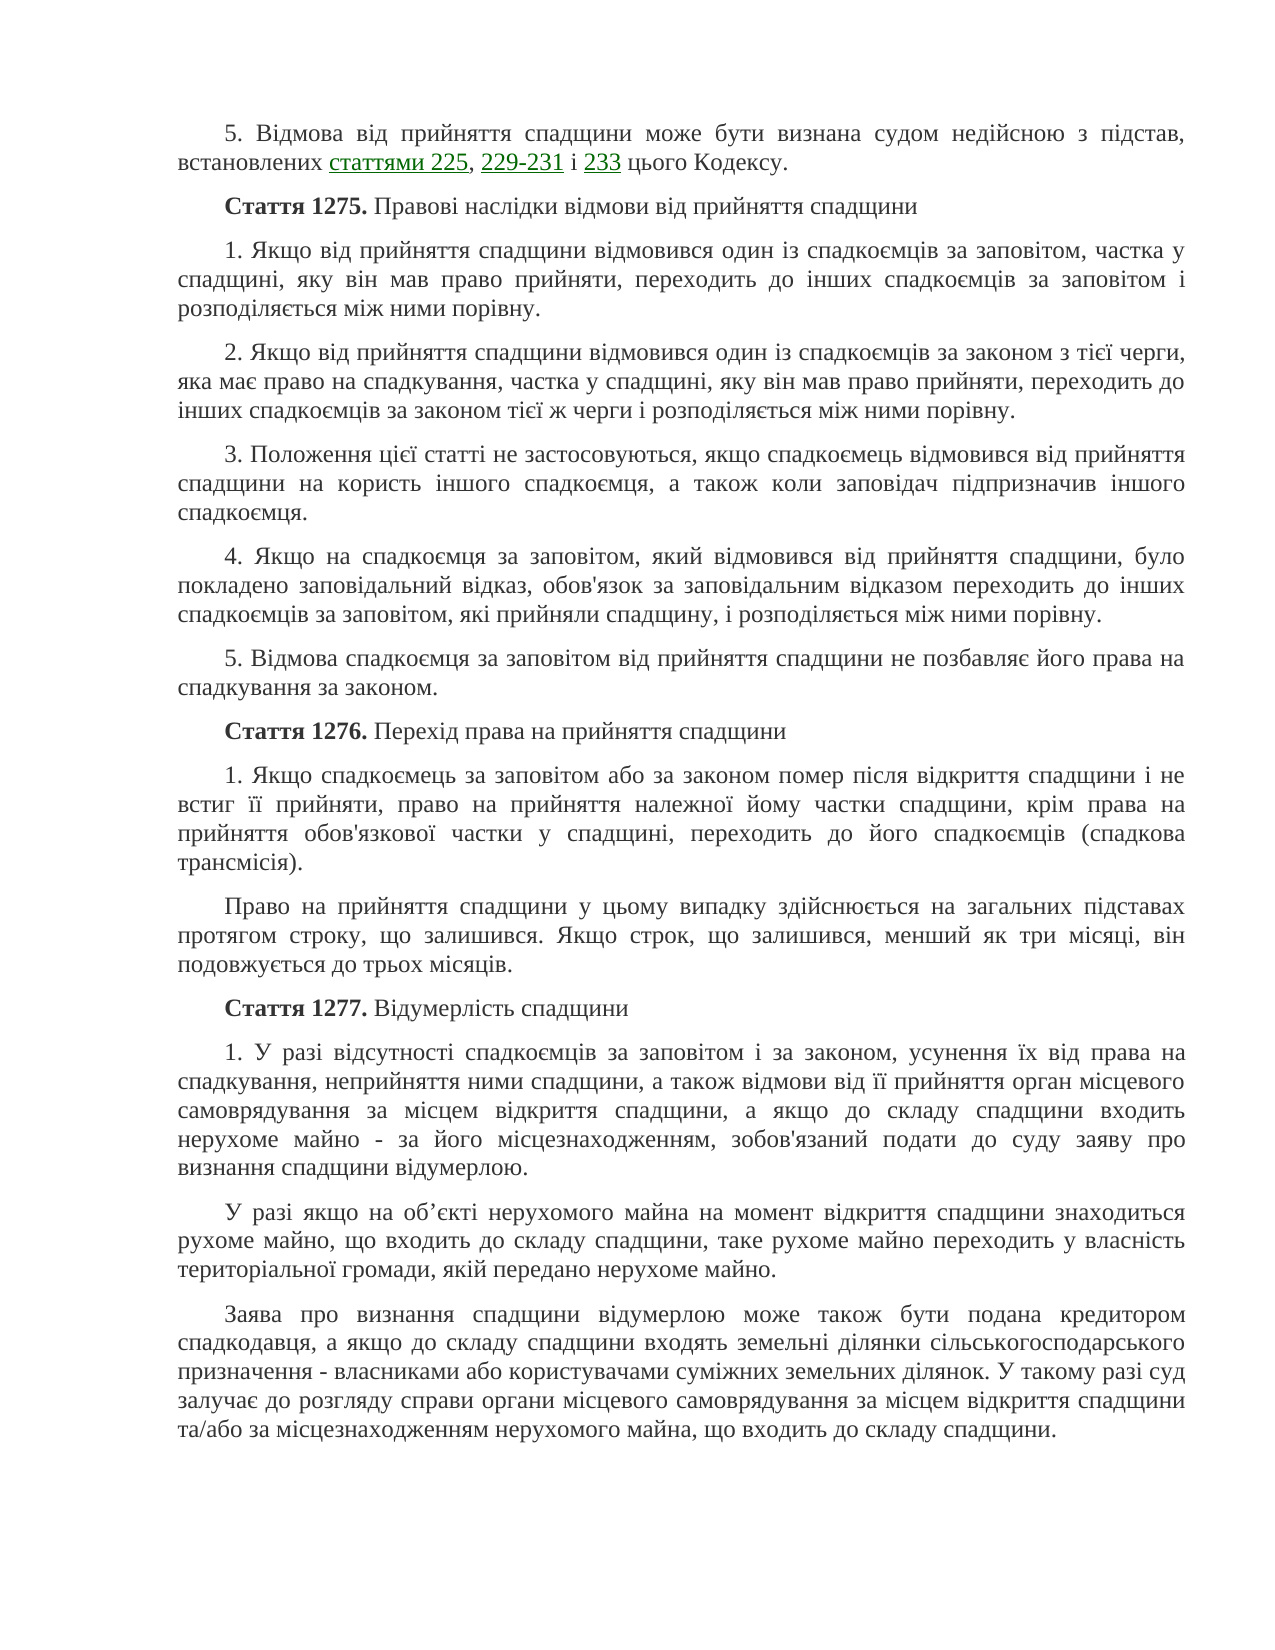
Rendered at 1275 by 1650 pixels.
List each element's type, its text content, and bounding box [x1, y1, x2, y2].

text Стаття 1275. Правові наслідки відмови від прийняття спадщини [177, 191, 1186, 220]
text 1. У разі відсутності спадкоємців за заповітом і за законом, усунення їх від права на спадкування, неприйняття ними спадщини, а також відмови від її прийняття орган місцевого самоврядування за місцем відкриття спадщини, а якщо до складу спадщини входить нерухоме майно - за його місцезнаходженням, зобов'язаний подати до суду заяву про визнання спадщини відумерлою. [177, 1037, 1186, 1181]
text Стаття 1277. Відумерлість спадщини [177, 993, 1186, 1022]
text Право на прийняття спадщини у цьому випадку здійснюється на загальних підставах протягом строку, що залишився. Якщо строк, що залишився, менший як три місяці, він подовжується до трьох місяців. [177, 891, 1186, 977]
text 5. Відмова від прийняття спадщини може бути визнана судом недійсною з підстав, встановлених статтями 225, 229-231 і 233 цього Кодексу. [177, 118, 1186, 176]
text 1. Якщо від прийняття спадщини відмовився один із спадкоємців за заповітом, частка у спадщині, яку він мав право прийняти, переходить до інших спадкоємців за заповітом і розподіляється між ними порівну. [177, 236, 1186, 322]
text 2. Якщо від прийняття спадщини відмовився один із спадкоємців за законом з тієї черги, яка має право на спадкування, частка у спадщині, яку він мав право прийняти, переходить до інших спадкоємців за законом тієї ж черги і розподіляється між ними порівну. [177, 337, 1186, 424]
text 5. Відмова спадкоємця за заповітом від прийняття спадщини не позбавляє його права на спадкування за законом. [177, 643, 1186, 701]
text 1. Якщо спадкоємець за заповітом або за законом помер після відкриття спадщини і не встиг її прийняти, право на прийняття належної йому частки спадщини, крім права на прийняття обов'язкової частки у спадщині, переходить до його спадкоємців (спадкова трансмісія). [177, 761, 1186, 876]
text Стаття 1276. Перехід права на прийняття спадщини [177, 716, 1186, 745]
text У разі якщо на об’єкті нерухомого майна на момент відкриття спадщини знаходиться рухоме майно, що входить до складу спадщини, таке рухоме майно переходить у власність територіальної громади, якій передано нерухоме майно. [177, 1197, 1186, 1283]
text 4. Якщо на спадкоємця за заповітом, який відмовився від прийняття спадщини, було покладено заповідальний відказ, обов'язок за заповідальним відказом переходить до інших спадкоємців за заповітом, які прийняли спадщину, і розподіляється між ними порівну. [177, 541, 1186, 627]
text Заява про визнання спадщини відумерлою може також бути подана кредитором спадкодавця, а якщо до складу спадщини входять земельні ділянки сільськогосподарського призначення - власниками або користувачами суміжних земельних ділянок. У такому разі суд залучає до розгляду справи органи місцевого самоврядування за місцем відкриття спадщини та/або за місцезнаходженням нерухомого майна, що входить до складу спадщини. [177, 1299, 1186, 1442]
text 3. Положення цієї статті не застосовуються, якщо спадкоємець відмовився від прийняття спадщини на користь іншого спадкоємця, а також коли заповідач підпризначив іншого спадкоємця. [177, 439, 1186, 526]
